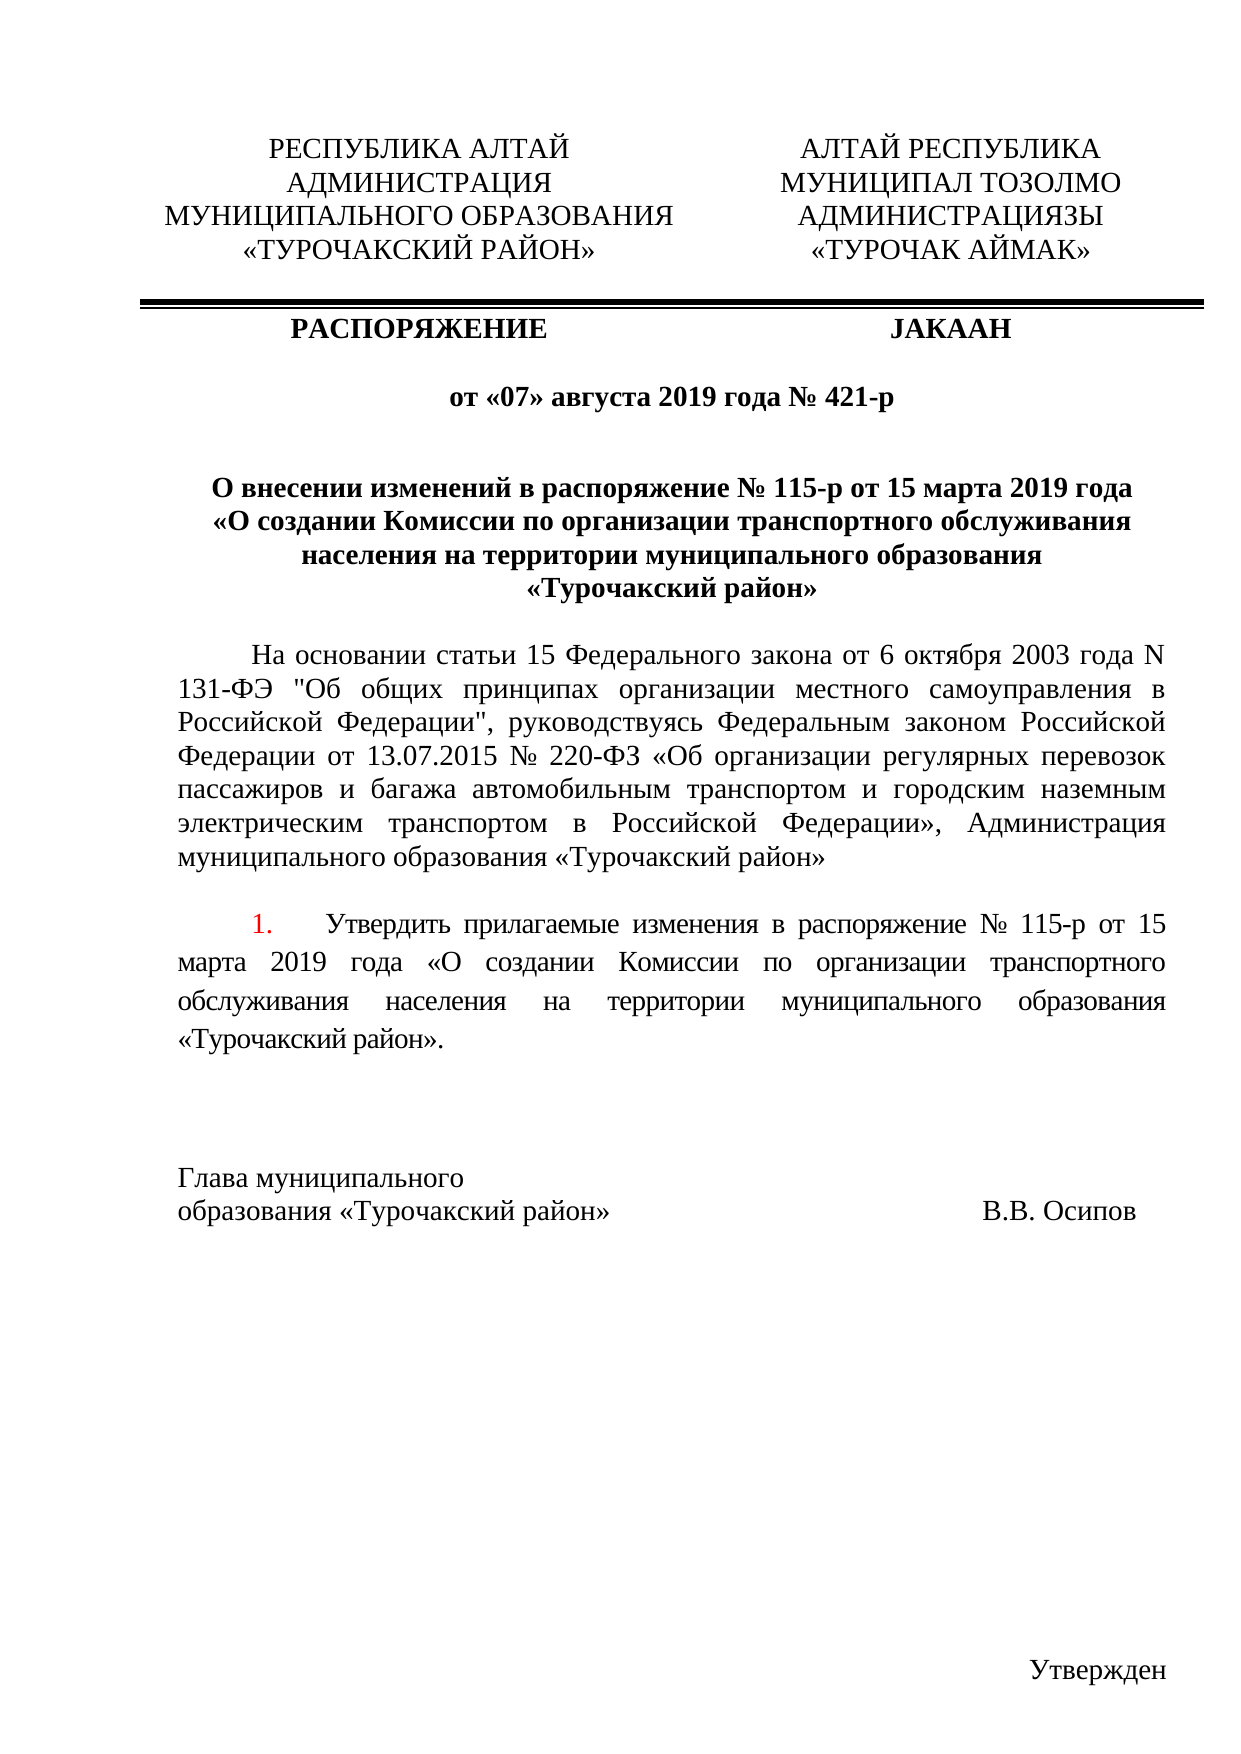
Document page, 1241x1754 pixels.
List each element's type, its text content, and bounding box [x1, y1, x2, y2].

text «Турочакский район» [177, 570, 1167, 604]
text образования «Турочакский район» В.В. Осипов [177, 1193, 1167, 1227]
text Глава муниципального [177, 1160, 1167, 1193]
list Утвержден [177, 1652, 1167, 1686]
text от «07» августа 2019 года № 421-р [177, 379, 1167, 412]
list Утвердить прилагаемые изменения в распоряжение № 115-р от 15 марта 2019 года «О создании Комиссии по организации транспортного обслуживания населения на территории муниципального образования «Турочакский район». [177, 906, 1167, 1055]
text О внесении изменений в распоряжение № 115-р от 15 марта 2019 года [177, 470, 1167, 503]
table_header РЕСПУБЛИКА АЛТАЙ АДМИНИСТРАЦИЯ МУНИЦИПАЛЬНОГО ОБРАЗОВАНИЯ «ТУРОЧАКСКИЙ РАЙОН» [140, 131, 698, 299]
table_cell JАКААН [698, 309, 1203, 345]
table_header АЛТАЙ РЕСПУБЛИКА МУНИЦИПАЛ ТОЗОЛМО АДМИНИСТРАЦИЯЗЫ «ТУРОЧАК АЙМАК» [698, 131, 1203, 299]
text На основании статьи 15 Федерального закона от 6 октября 2003 года N 131-ФЭ "Об общих принципах организации местного самоуправления в Российской Федерации", руководствуясь Федеральным законом Российской Федерации от 13.07.2015 № 220-ФЗ «Об организации регулярных перевозок пассажиров и багажа автомобильным транспортом и городским наземным электрическим транспортом в Российской Федерации», Администрация муниципального образования «Турочакский район» [177, 637, 1167, 872]
text «О создании Комиссии по организации транспортного обслуживания населения на территории муниципального образования [177, 503, 1167, 570]
table_cell РАСПОРЯЖЕНИЕ [140, 309, 698, 345]
